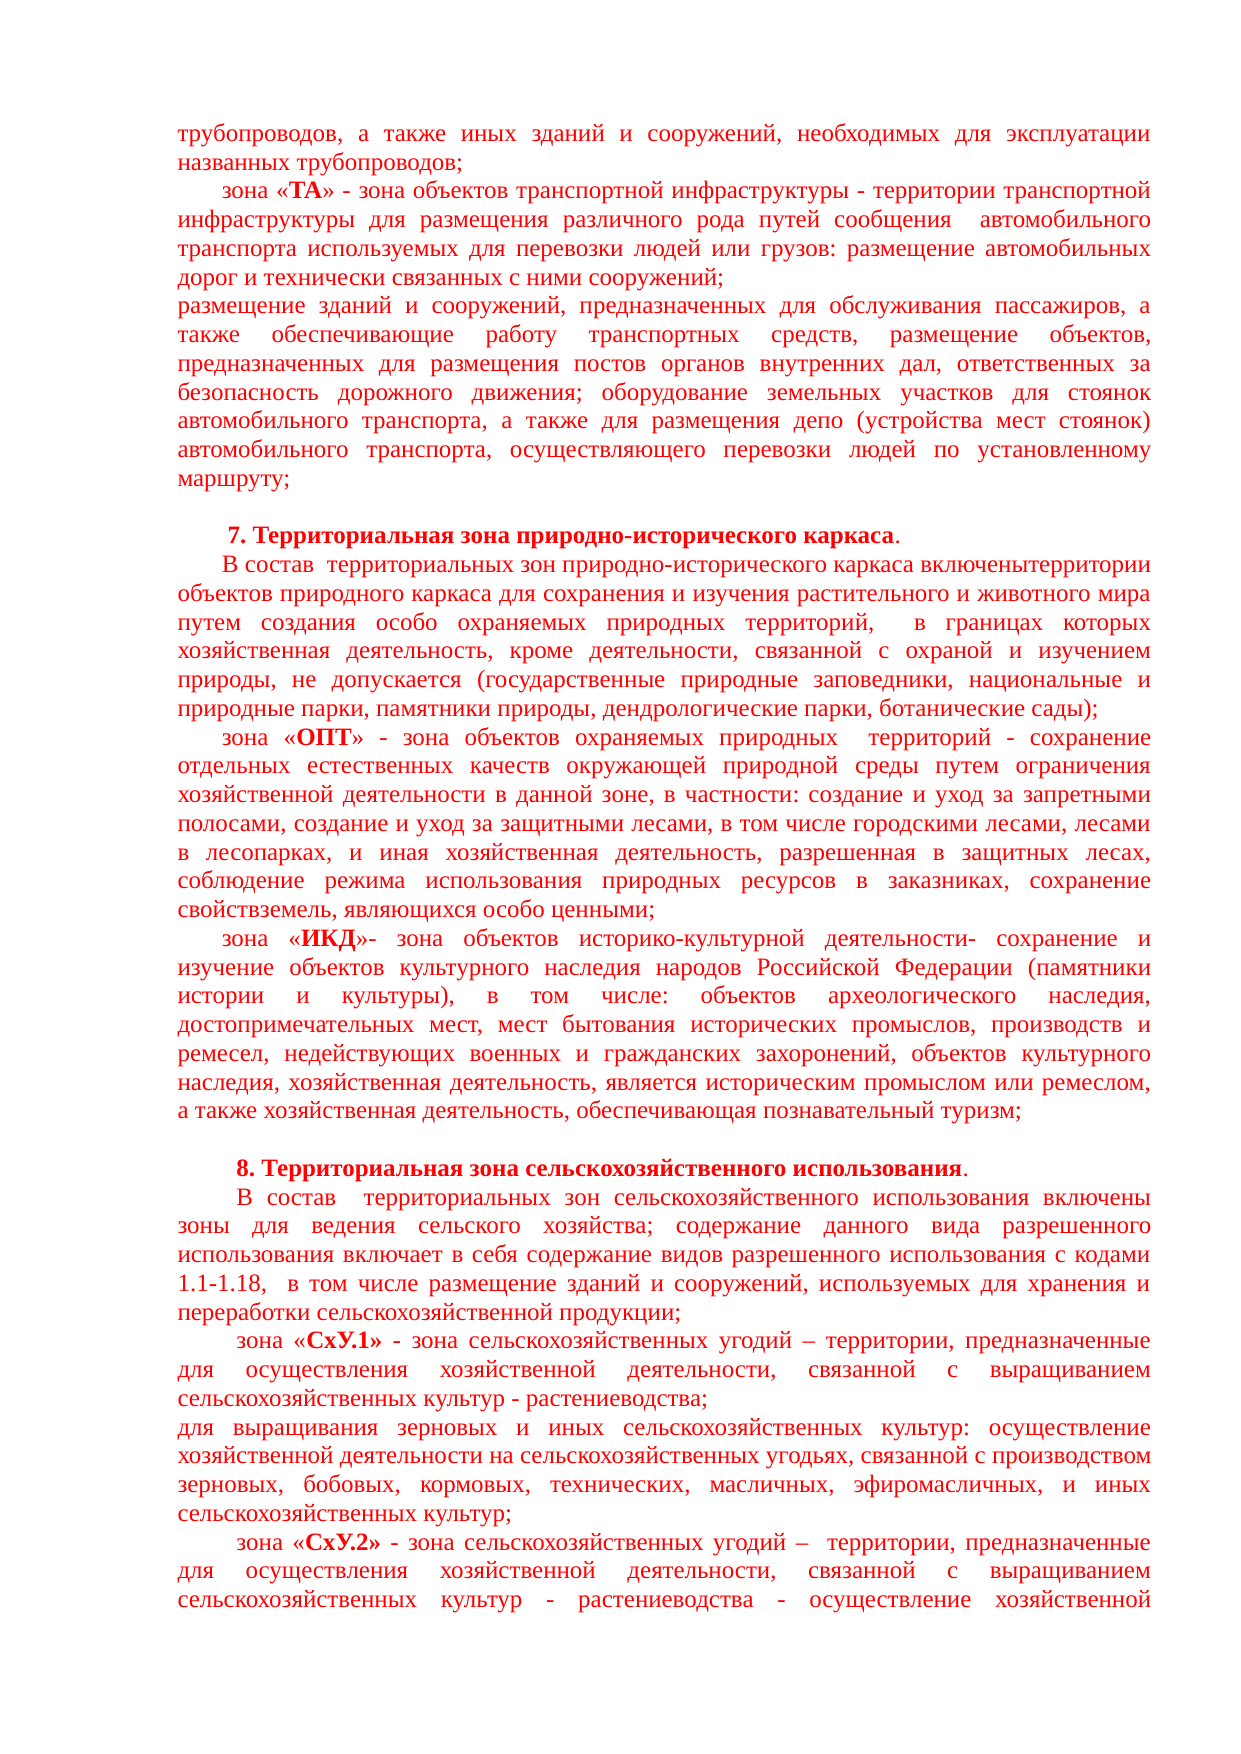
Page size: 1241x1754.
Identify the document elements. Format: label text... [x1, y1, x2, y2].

text зона «СхУ.1» - зона сельскохозяйственных угодий – территории, предназначенные для осуществления хозяйственной деятельности, связанной с выращиванием сельскохозяйственных культур - растениеводства; [177, 1326, 1152, 1412]
text 8. Территориальная зона сельскохозяйственного использования. [177, 1153, 1152, 1182]
text 7. Территориальная зона природно-исторического каркаса. [177, 521, 1152, 549]
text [177, 1527, 1152, 1613]
text В состав территориальных зон природно-исторического каркаса включенытерритории объектов природного каркаса для сохранения и изучения растительного и животного мира путем создания особо охраняемых природных территорий, в границах которых хозяйственная деятельность, кроме деятельности, связанной с охраной и изучением природы, не допускается (государственные природные заповедники, национальные и природные парки, памятники природы, дендрологические парки, ботанические сады); [177, 549, 1152, 722]
text зона «ОПТ» - зона объектов охраняемых природных территорий - сохранение отдельных естественных качеств окружающей природной среды путем ограничения хозяйственной деятельности в данной зоне, в частности: создание и уход за запретными полосами, создание и уход за защитными лесами, в том числе городскими лесами, лесами в лесопарках, и иная хозяйственная деятельность, разрешенная в защитных лесах, соблюдение режима использования природных ресурсов в заказниках, сохранение свойствземель, являющихся особо ценными; [177, 722, 1152, 923]
text для выращивания зерновых и иных сельскохозяйственных культур: осуществление хозяйственной деятельности на сельскохозяйственных угодьях, связанной с производством зерновых, бобовых, кормовых, технических, масличных, эфиромасличных, и иных сельскохозяйственных культур; [177, 1412, 1152, 1527]
text В состав территориальных зон сельскохозяйственного использования включены зоны для ведения сельского хозяйства; содержание данного вида разрешенного использования включает в себя содержание видов разрешенного использования с кодами 1.1-1.18, в том числе размещение зданий и сооружений, используемых для хранения и переработки сельскохозяйственной продукции; [177, 1182, 1152, 1326]
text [177, 118, 1152, 176]
text зона «ТА» - зона объектов транспортной инфраструктуры - территории транспортной инфраструктуры для размещения различного рода путей сообщения автомобильного транспорта используемых для перевозки людей или грузов: размещение автомобильных дорог и технически связанных с ними сооружений; [177, 176, 1152, 291]
text размещение зданий и сооружений, предназначенных для обслуживания пассажиров, а также обеспечивающие работу транспортных средств, размещение объектов, предназначенных для размещения постов органов внутренних дал, ответственных за безопасность дорожного движения; оборудование земельных участков для стоянок автомобильного транспорта, а также для размещения депо (устройства мест стоянок) автомобильного транспорта, осуществляющего перевозки людей по установленному маршруту; [177, 291, 1152, 492]
text зона «ИКД»- зона объектов историко-культурной деятельности- сохранение и изучение объектов культурного наследия народов Российской Федерации (памятники истории и культуры), в том числе: объектов археологического наследия, достопримечательных мест, мест бытования исторических промыслов, производств и ремесел, недействующих военных и гражданских захоронений, объектов культурного наследия, хозяйственная деятельность, является историческим промыслом или ремеслом, а также хозяйственная деятельность, обеспечивающая познавательный туризм; [177, 923, 1152, 1124]
